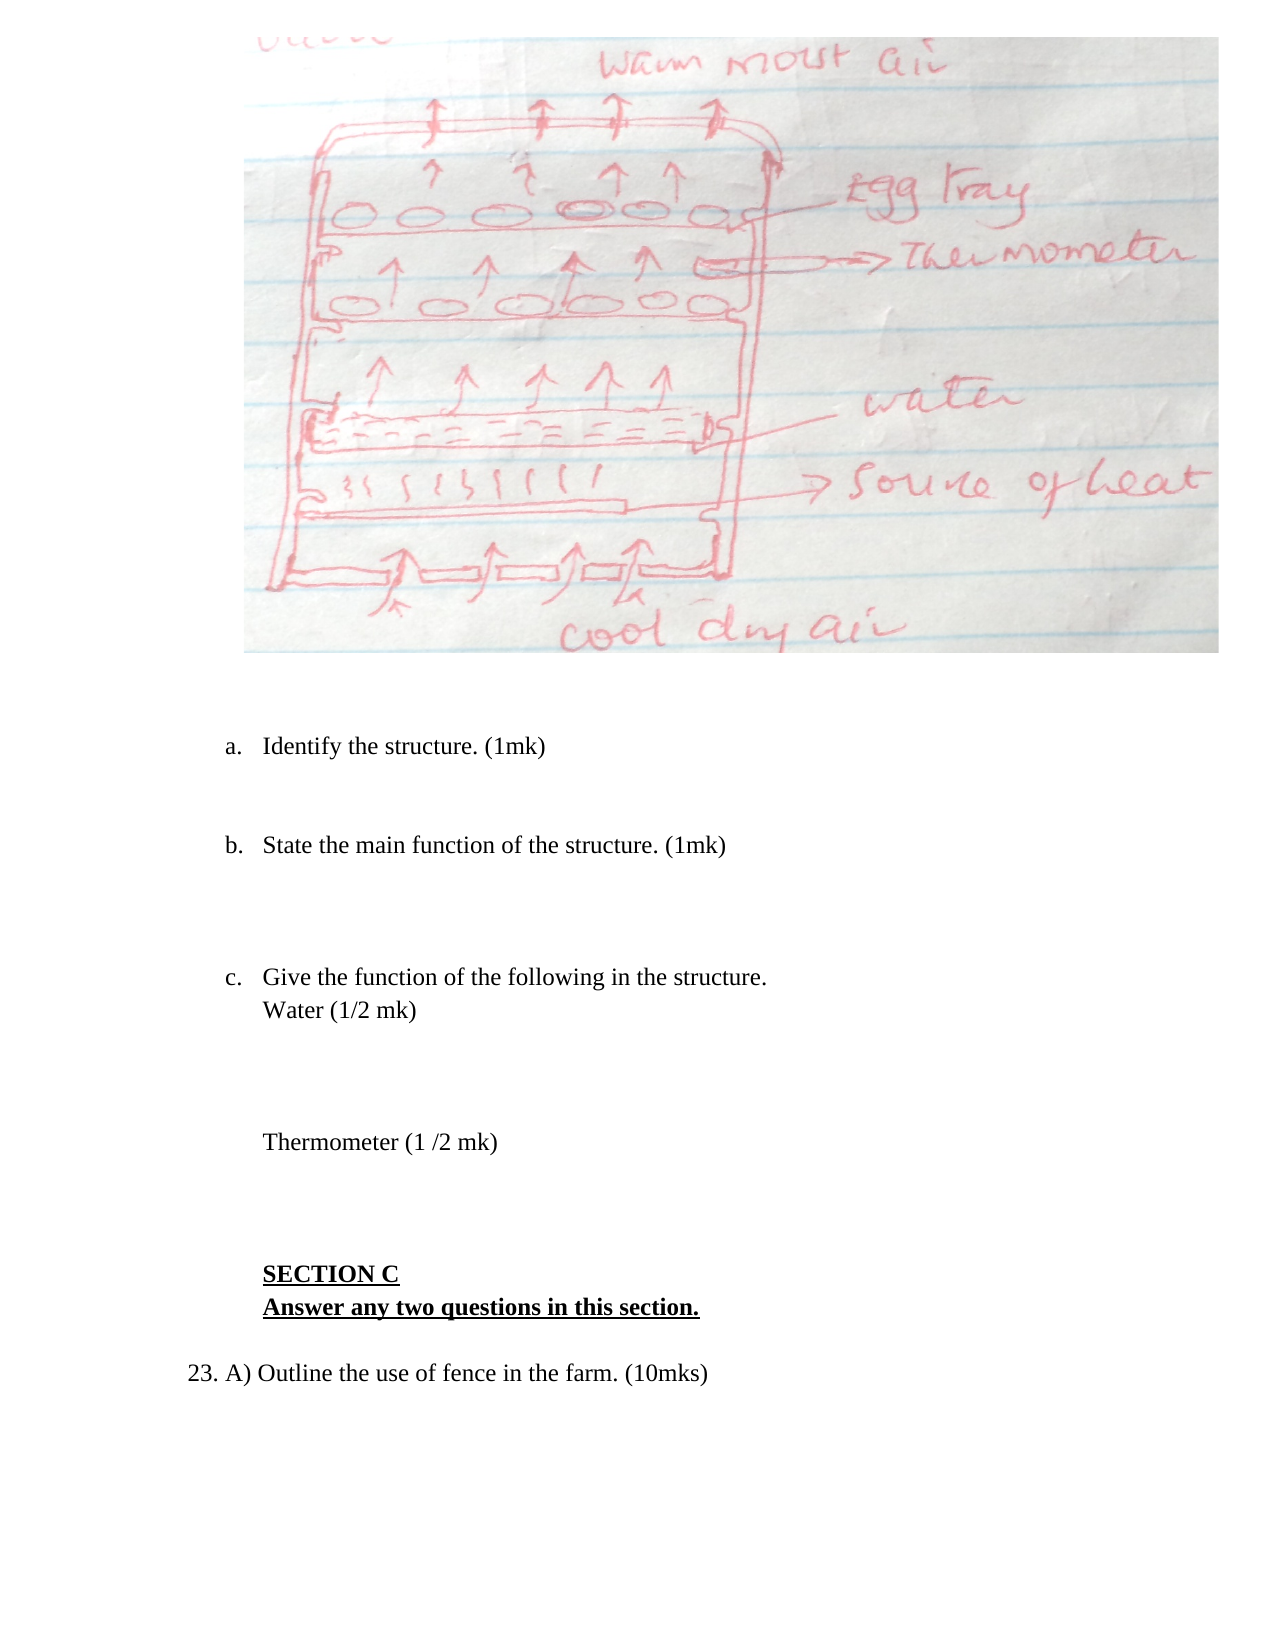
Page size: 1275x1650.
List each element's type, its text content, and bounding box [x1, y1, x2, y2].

list SECTION C [262, 1259, 1125, 1288]
list Thermometer (1 /2 mk) [262, 1127, 1125, 1156]
list A) Outline the use of fence in the farm. (10mks) [187, 1358, 1125, 1387]
list State the main function of the structure. (1mk) [225, 830, 1125, 859]
list Give the function of the following in the structure. [225, 962, 1125, 991]
list Identify the structure. (1mk) [225, 731, 1125, 760]
list Water (1/2 mk) [262, 995, 1125, 1024]
list Answer any two questions in this section. [262, 1292, 1125, 1321]
